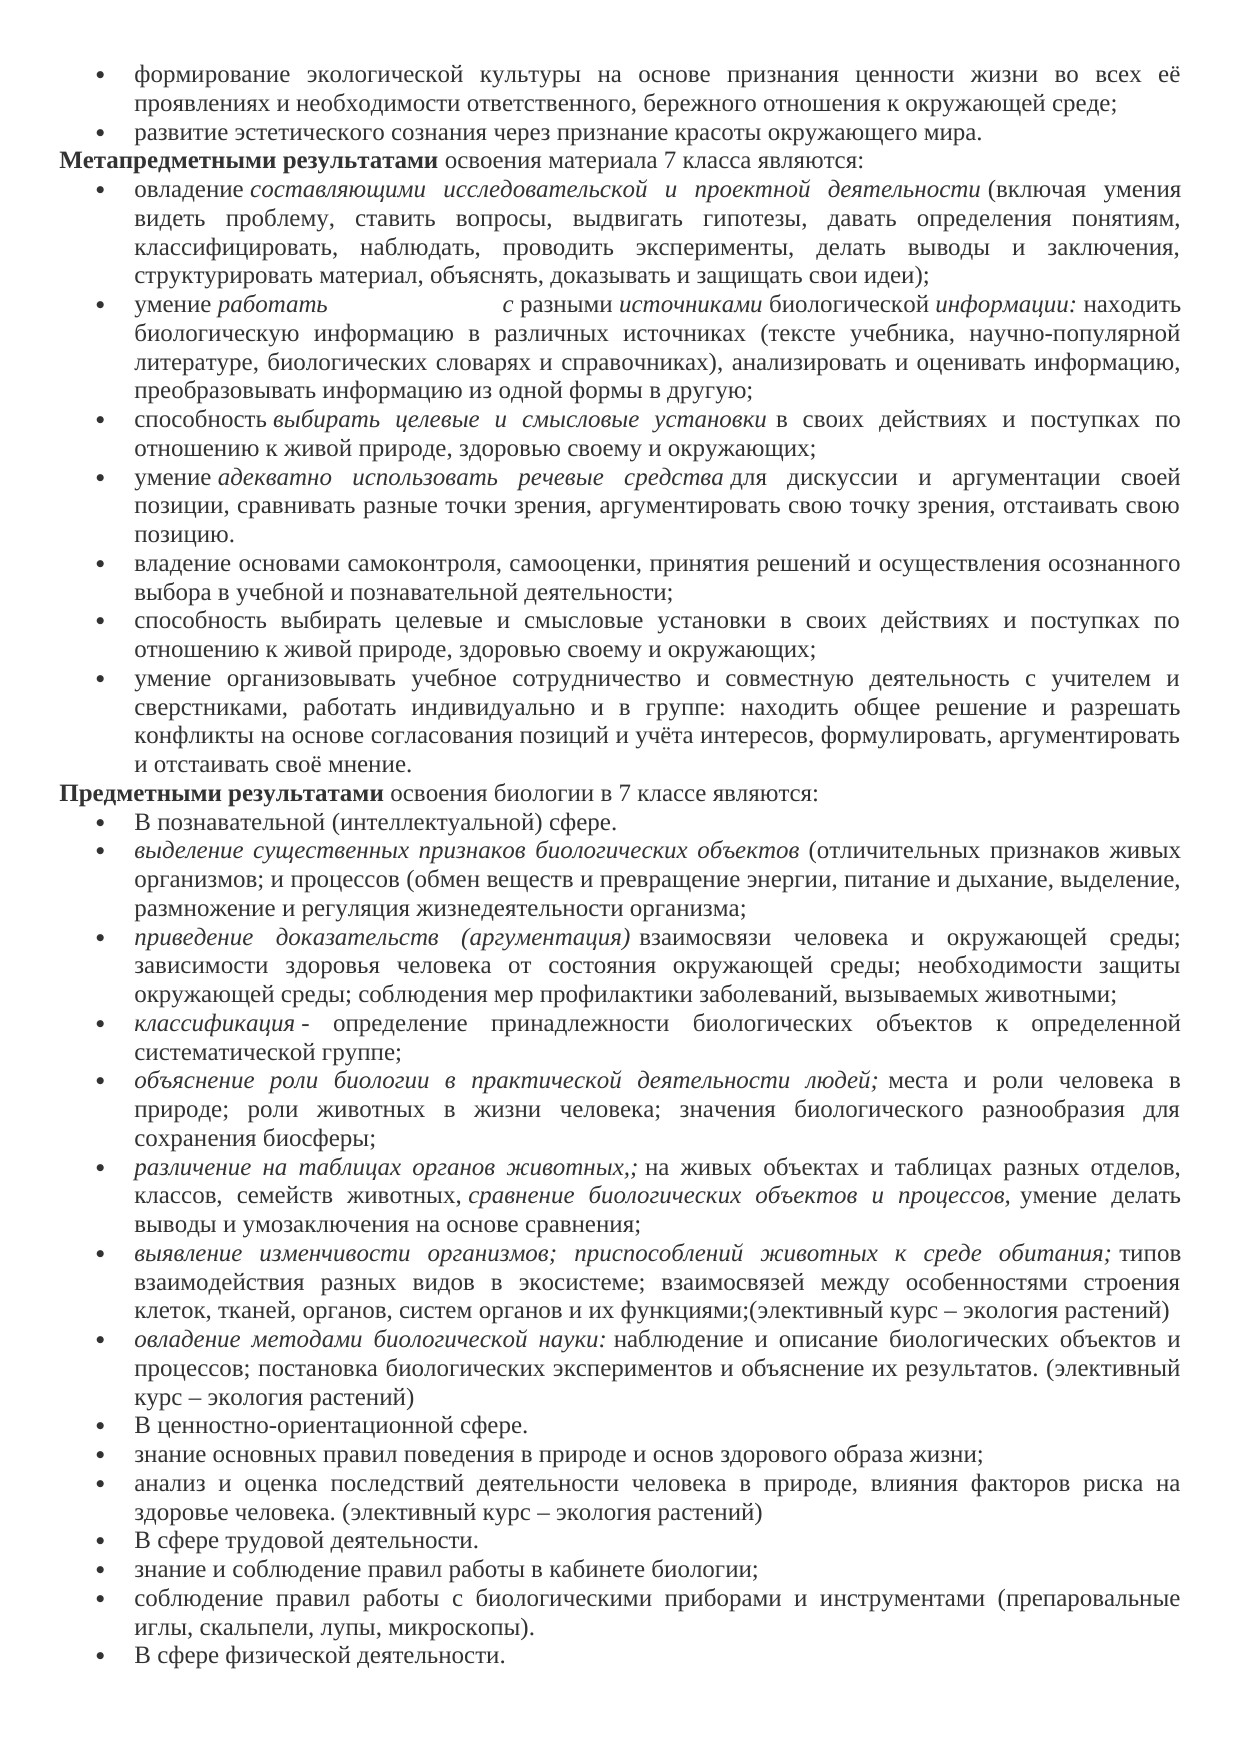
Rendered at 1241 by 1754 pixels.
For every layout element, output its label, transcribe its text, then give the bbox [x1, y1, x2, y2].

list способность выбирать целевые и смысловые установки в своих действиях и поступках по отношению к живой природе, здоровью своему и окружающих; [97, 605, 1181, 663]
list В сфере физической деятельности. [97, 1640, 1181, 1669]
list овладение методами биологической науки: наблюдение и описание биологических объектов и процессов; постановка биологических экспериментов и объяснение их результатов. (элективный курс – экология растений) [97, 1324, 1181, 1410]
list классификация - определение принадлежности биологических объектов к определенной систематической группе; [97, 1008, 1181, 1065]
list различение на таблицах органов животных,; на живых объектах и таблицах разных отделов, классов, семейств животных, сравнение биологических объектов и процессов, умение делать выводы и умозаключения на основе сравнения; [97, 1152, 1181, 1238]
list развитие эстетического сознания через признание красоты окружающего мира. [97, 117, 1181, 145]
list знание и соблюдение правил работы в кабинете биологии; [97, 1554, 1181, 1583]
list приведение доказательств (аргументация) взаимосвязи человека и окружающей среды; зависимости здоровья человека от состояния окружающей среды; необходимости защиты окружающей среды; соблюдения мер профилактики заболеваний, вызываемых животными; [97, 922, 1181, 1008]
list объяснение роли биологии в практической деятельности людей; места и роли человека в природе; роли животных в жизни человека; значения биологического разнообразия для сохранения биосферы; [97, 1065, 1181, 1152]
list формирование экологической культуры на основе признания ценности жизни во всех её проявлениях и необходимости ответственного, бережного отношения к окружающей среде; [97, 59, 1181, 117]
list умение работать с разными источниками биологической информации: находить биологическую информацию в различных источниках (тексте учебника, научно-популярной литературе, биологических словарях и справочниках), анализировать и оценивать информацию, преобразовывать информацию из одной формы в другую; [97, 289, 1181, 404]
list соблюдение правил работы с биологическими приборами и инструментами (препаровальные иглы, скальпели, лупы, микроскопы). [97, 1583, 1181, 1640]
list владение основами самоконтроля, самооценки, принятия решений и осуществления осознанного выбора в учебной и познавательной деятельности; [97, 548, 1181, 605]
list умение организовывать учебное сотрудничество и совместную деятельность с учителем и сверстниками, работать индивидуально и в группе: находить общее решение и разрешать конфликты на основе согласования позиций и учёта интересов, формулировать, аргументировать и отстаивать своё мнение. [97, 663, 1181, 778]
list знание основных правил поведения в природе и основ здорового образа жизни; [97, 1439, 1181, 1468]
list умение адекватно использовать речевые средства для дискуссии и аргументации своей позиции, сравнивать разные точки зрения, аргументировать свою точку зрения, отстаивать свою позицию. [97, 462, 1181, 548]
list выделение существенных признаков биологических объектов (отличительных признаков живых организмов; и процессов (обмен веществ и превращение энергии, питание и дыхание, выделение, размножение и регуляция жизнедеятельности организма; [97, 835, 1181, 922]
list В познавательной (интеллектуальной) сфере. [97, 807, 1181, 835]
list анализ и оценка последствий деятельности человека в природе, влияния факторов риска на здоровье человека. (элективный курс – экология растений) [97, 1468, 1181, 1525]
list В сфере трудовой деятельности. [97, 1525, 1181, 1554]
text Предметными результатами освоения биологии в 7 классе являются: [59, 778, 1181, 807]
text Метапредметными результатами освоения материала 7 класса являются: [59, 145, 1181, 174]
list В ценностно-ориентационной сфере. [97, 1410, 1181, 1439]
list выявление изменчивости организмов; приспособлений животных к среде обитания; типов взаимодействия разных видов в экосистеме; взаимосвязей между особенностями строения клеток, тканей, органов, систем органов и их функциями;(элективный курс – экология растений) [97, 1238, 1181, 1324]
list способность выбирать целевые и смысловые установки в своих действиях и поступках по отношению к живой природе, здоровью своему и окружающих; [97, 404, 1181, 462]
list овладение составляющими исследовательской и проектной деятельности (включая умения видеть проблему, ставить вопросы, выдвигать гипотезы, давать определения понятиям, классифицировать, наблюдать, проводить эксперименты, делать выводы и заключения, структурировать материал, объяснять, доказывать и защищать свои идеи); [97, 174, 1181, 289]
